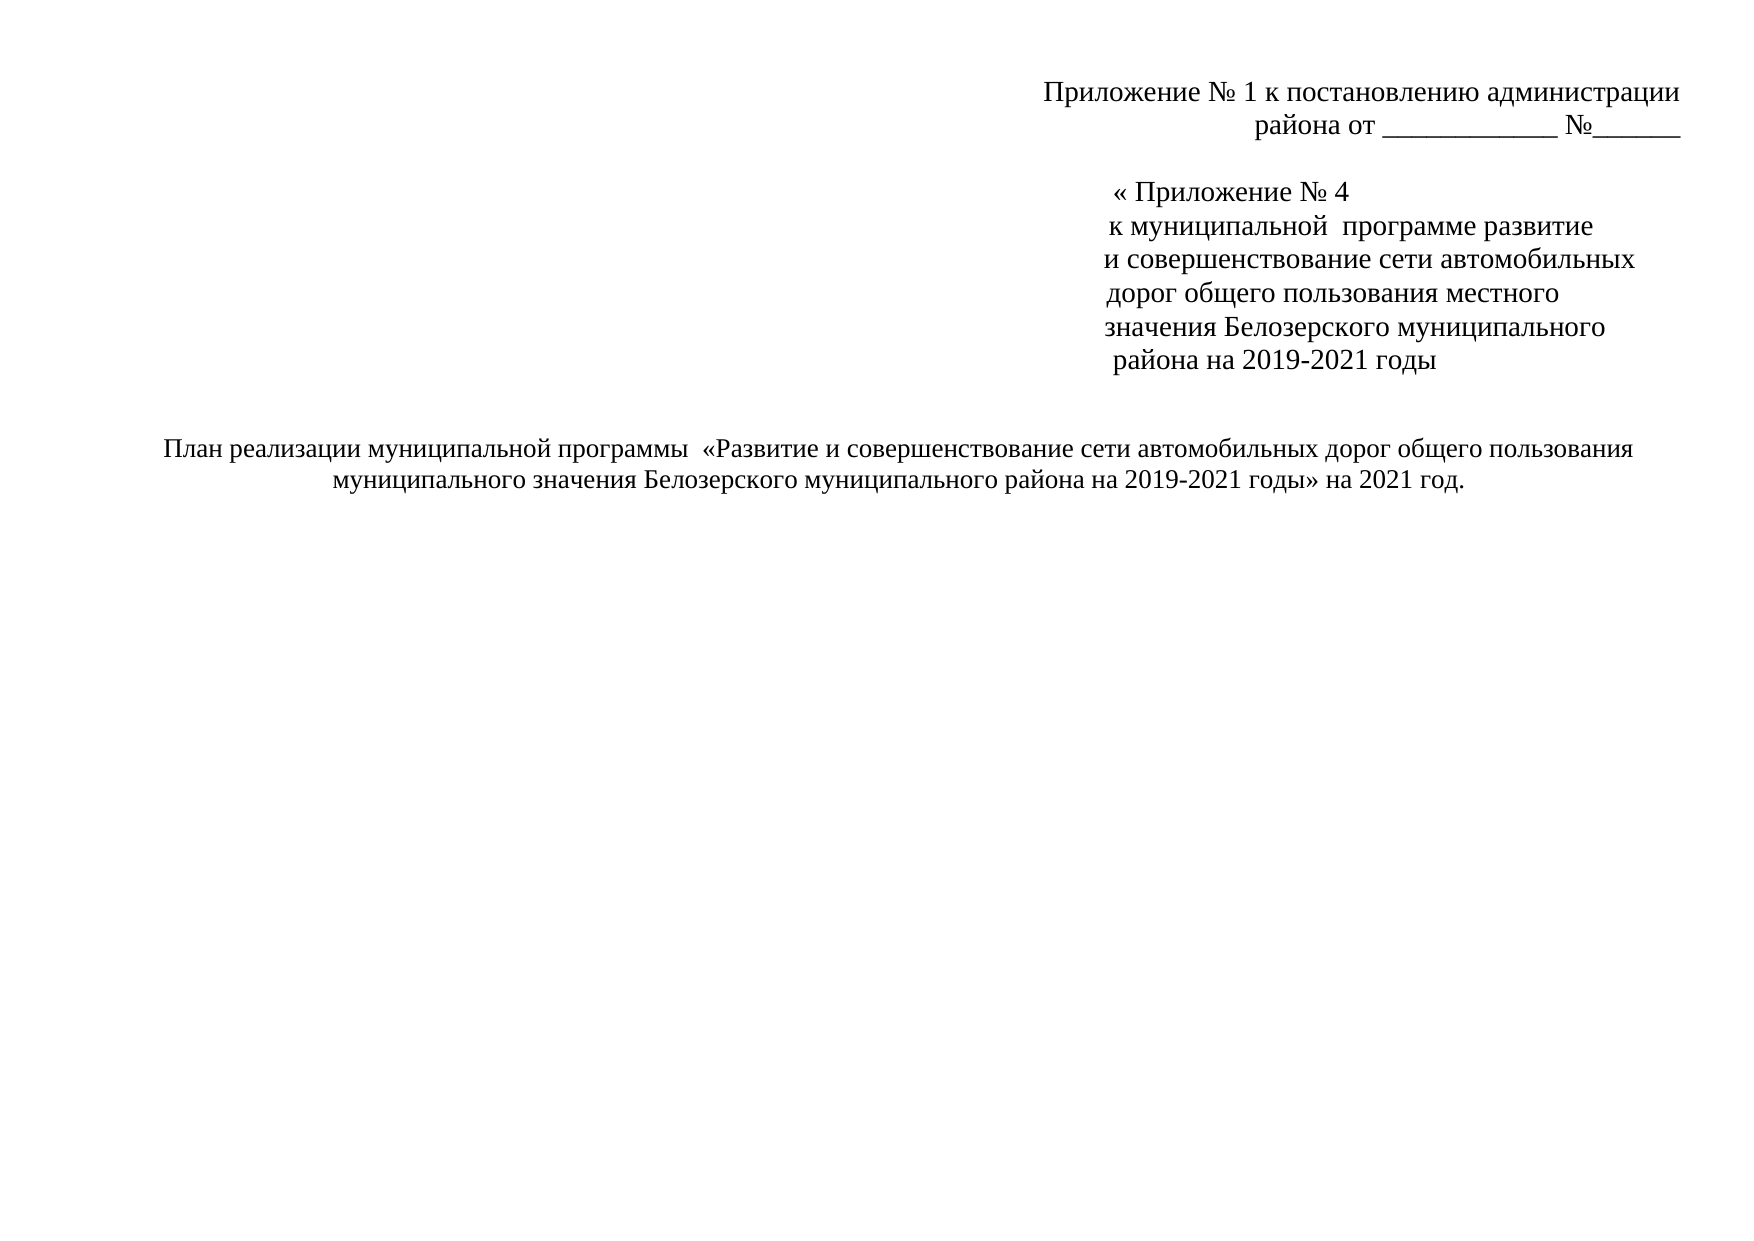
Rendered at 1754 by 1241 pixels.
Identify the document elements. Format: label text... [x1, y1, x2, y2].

text План реализации муниципальной программы «Развитие и совершенствование сети автомобильных дорог общего пользования муниципального значения Белозерского муниципального района на 2019-2021 годы» на 2021 год. [118, 432, 1680, 494]
text « Приложение № 4 [118, 174, 1680, 208]
text дорог общего пользования местного [118, 275, 1680, 309]
text района на 2019-2021 годы [118, 342, 1680, 376]
text района от ____________ №______ [118, 107, 1680, 141]
text и совершенствование сети автомобильных [118, 242, 1680, 275]
text к муниципальной программе развитие [118, 208, 1680, 242]
text значения Белозерского муниципального [118, 309, 1680, 342]
text Приложение № 1 к постановлению администрации [118, 74, 1680, 107]
